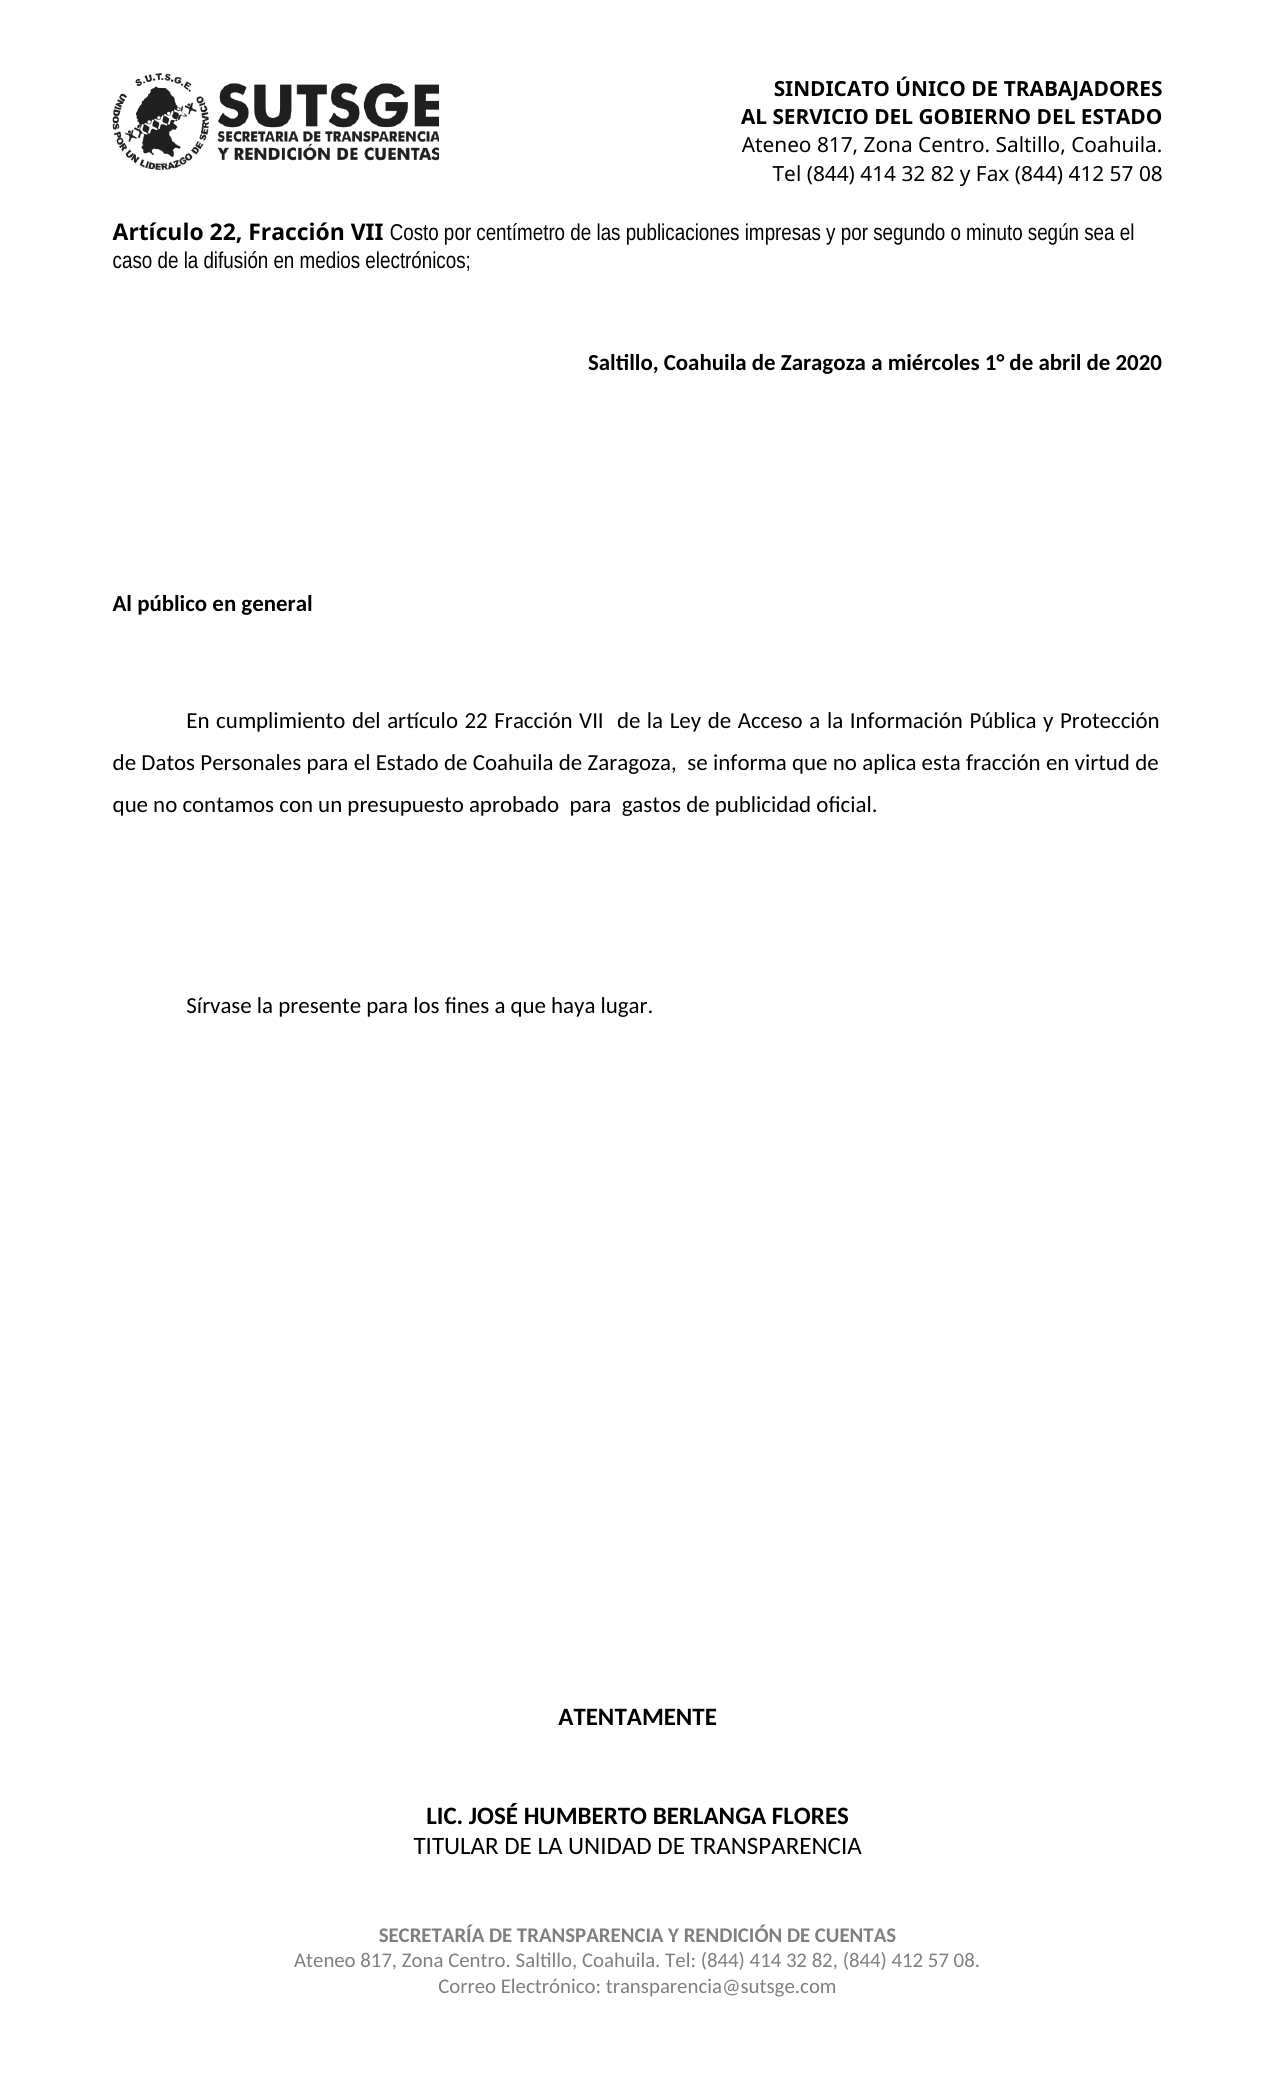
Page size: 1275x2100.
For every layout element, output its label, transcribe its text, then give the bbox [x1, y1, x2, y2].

text Sírvase la presente para los fines a que haya lugar. [112, 991, 1162, 1019]
text Al público en general [112, 589, 1162, 617]
text Saltillo, Coahuila de Zaragoza a miércoles 1° de abril de 2020 [112, 348, 1162, 376]
text En cumplimiento del artículo 22 Fracción VII de la Ley de Acceso a la Información Pública y Protección de Datos Personales para el Estado de Coahuila de Zaragoza, se informa que no aplica esta fracción en virtud de que no contamos con un presupuesto aprobado para gastos de publicidad oficial. [112, 706, 1162, 818]
picture [112, 73, 439, 170]
